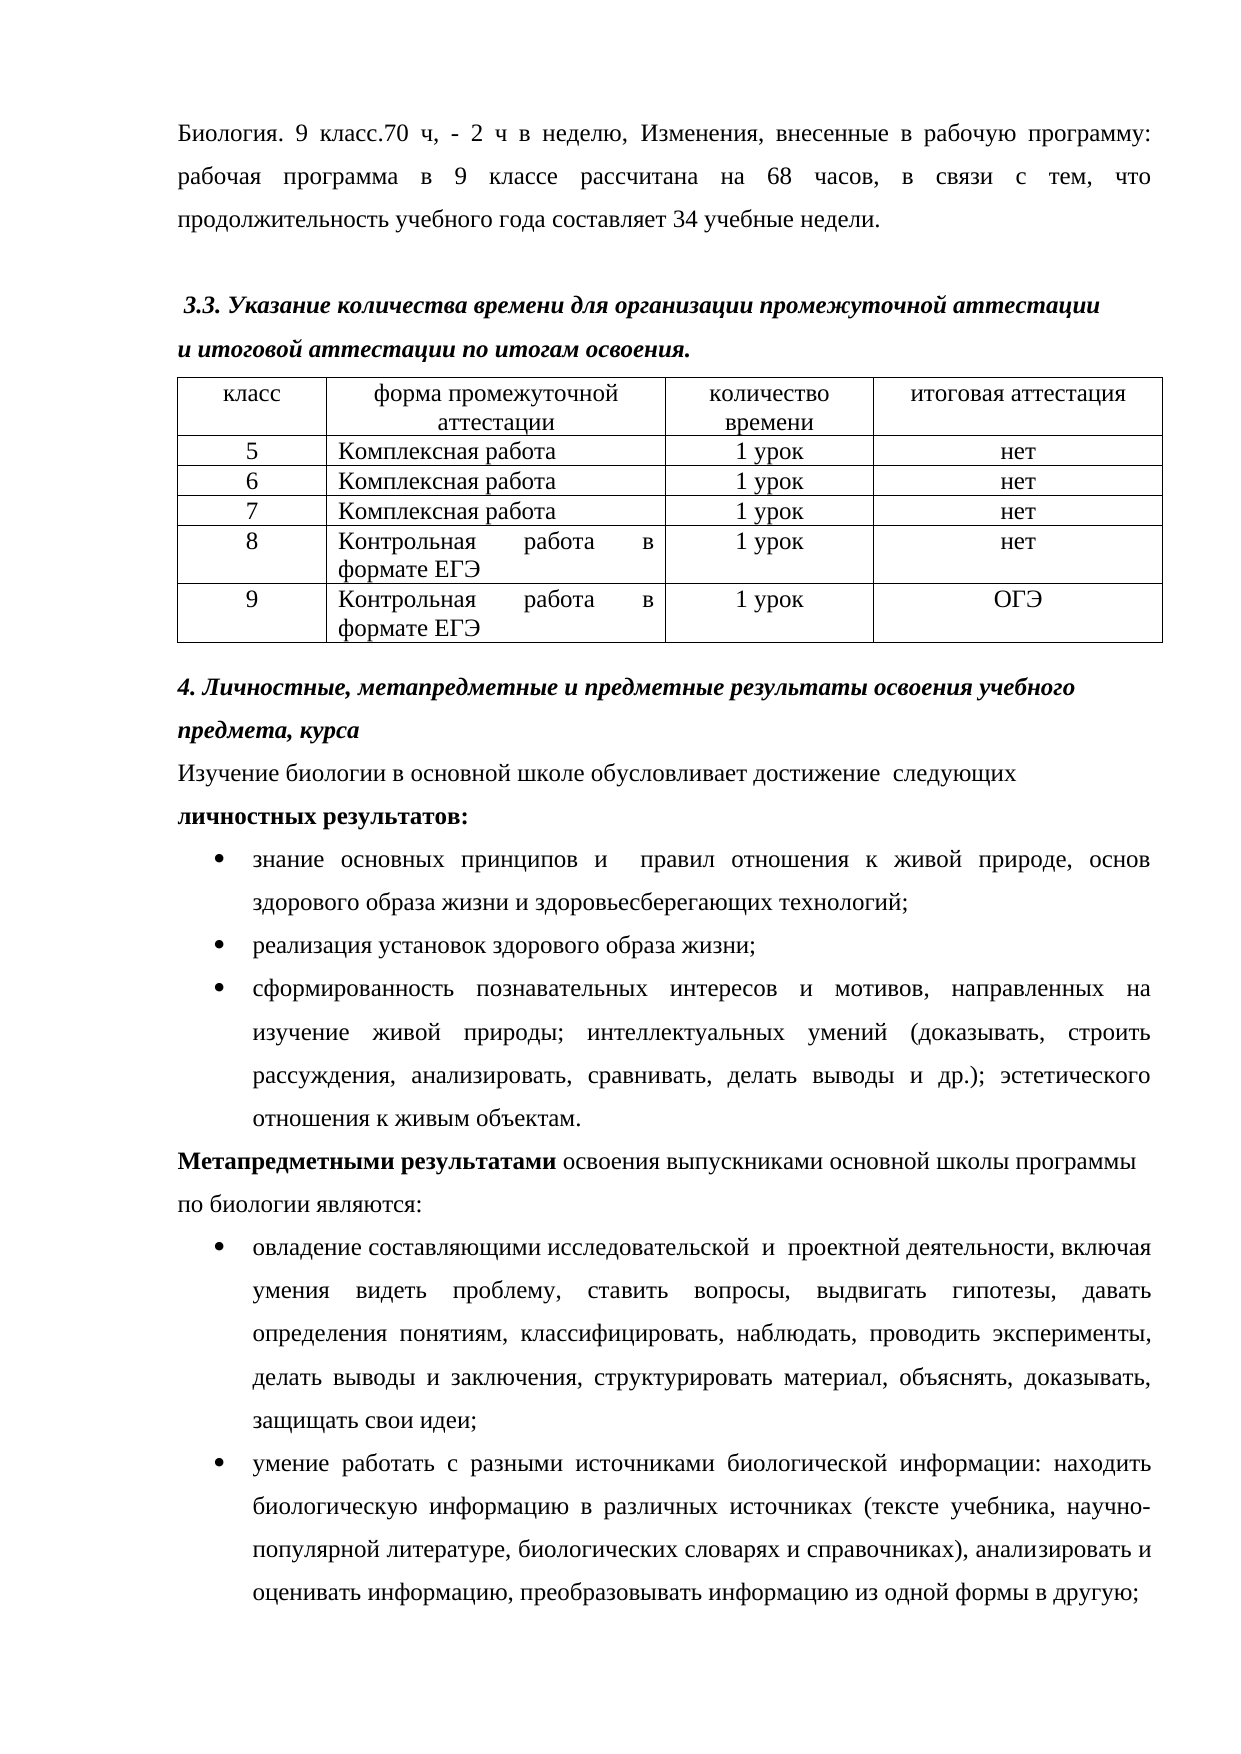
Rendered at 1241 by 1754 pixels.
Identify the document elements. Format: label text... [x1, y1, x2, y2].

list овладение составляющими исследовательской и проектной деятельности, включая умения видеть проблему, ставить вопросы, выдвигать гипотезы, давать определения понятиям, классифицировать, наблюдать, проводить эксперименты, делать выводы и заключения, структурировать материал, объяснять, доказывать, защищать свои идеи; [215, 1232, 1152, 1433]
table_cell 9 [178, 584, 326, 642]
table_cell ОГЭ [874, 584, 1162, 642]
table_cell нет [874, 436, 1162, 465]
text Изучение биологии в основной школе обусловливает достижение следующих личностных результатов: [177, 758, 1152, 830]
table_cell нет [874, 526, 1162, 583]
text 3.3. Указание количества времени для организации промежуточной аттестации [177, 291, 1152, 319]
table_cell 1 урок [666, 466, 873, 495]
table_cell нет [874, 466, 1162, 495]
list умение работать с разными источниками биологической информации: находить биологическую информацию в различных источниках (тексте учебника, научно-популярной литературе, биологических словарях и справочниках), анализировать и оценивать информацию, преобразовывать информацию из одной формы в другую; [215, 1448, 1152, 1606]
table_header форма промежуточной аттестации [327, 378, 665, 435]
table_cell 1 урок [666, 436, 873, 465]
table_cell 6 [178, 466, 326, 495]
text Биология. 9 класс.70 ч, - 2 ч в неделю, Изменения, внесенные в рабочую программу: рабочая программа в 9 классе рассчитана на 68 часов, в связи с тем, что продолжительность учебного года составляет 34 учебные недели. [177, 118, 1152, 233]
table_header итоговая аттестация [874, 378, 1162, 435]
table_cell Контрольная работа в формате ЕГЭ [327, 526, 665, 583]
table_cell 5 [178, 436, 326, 465]
table_cell Комплексная работа [327, 466, 665, 495]
table_cell Комплексная работа [327, 436, 665, 465]
list реализация установок здорового образа жизни; [215, 930, 1152, 959]
table_cell Комплексная работа [327, 496, 665, 525]
text Метапредметными результатами освоения выпускниками основной школы программы по биологии являются: [177, 1146, 1152, 1218]
table_cell 1 урок [666, 496, 873, 525]
table_cell нет [874, 496, 1162, 525]
table_cell 1 урок [666, 526, 873, 583]
table_cell 8 [178, 526, 326, 583]
text и итоговой аттестации по итогам освоения. [177, 334, 1152, 362]
table_header количество времени [666, 378, 873, 435]
table_cell 7 [178, 496, 326, 525]
text 4. Личностные, метапредметные и предметные результаты освоения учебного предмета, курса [177, 672, 1152, 743]
list знание основных принципов и правил отношения к живой природе, основ здорового образа жизни и здоровьесберегающих технологий; [215, 844, 1152, 916]
table_cell Контрольная работа в формате ЕГЭ [327, 584, 665, 642]
table_header класс [178, 378, 326, 435]
list сформированность познавательных интересов и мотивов, направленных на изучение живой природы; интеллектуальных умений (доказывать, строить рассуждения, анализировать, сравнивать, делать выводы и др.); эстетического отношения к живым объектам. [215, 973, 1152, 1132]
table_cell 1 урок [666, 584, 873, 642]
